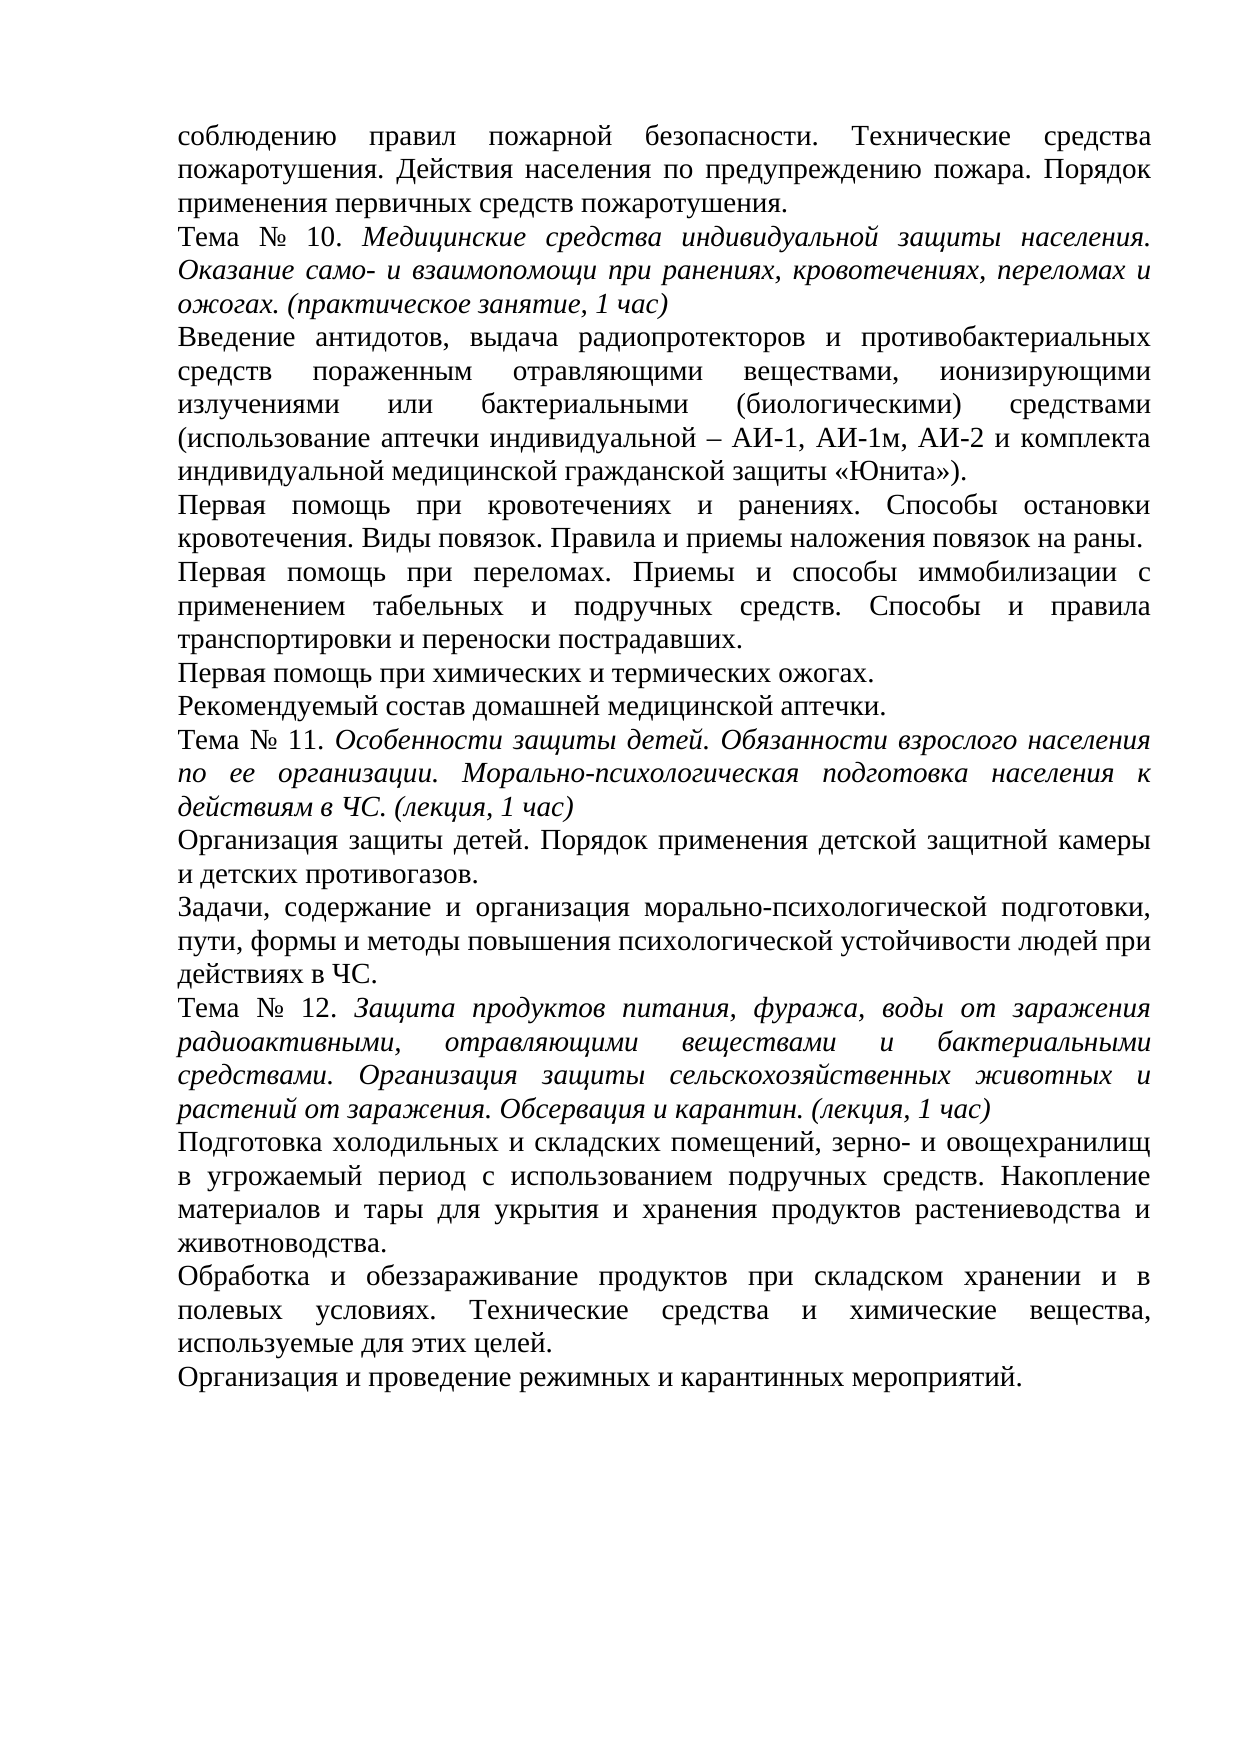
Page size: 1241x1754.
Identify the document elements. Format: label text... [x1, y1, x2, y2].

text Первая помощь при химических и термических ожогах. [177, 655, 1152, 688]
text Организация защиты детей. Порядок применения детской защитной камеры и детских противогазов. [177, 822, 1152, 889]
text Тема № 12. Защита продуктов питания, фуража, воды от заражения радиоактивными, отравляющими веществами и бактериальными средствами. Организация защиты сельскохозяйственных животных и растений от заражения. Обсервация и карантин. (лекция, 1 час) [177, 990, 1152, 1124]
text Введение антидотов, выдача радиопротекторов и противобактериальных средств пораженным отравляющими веществами, ионизирующими излучениями или бактериальными (биологическими) средствами (использование аптечки индивидуальной – АИ-1, АИ-1м, АИ-2 и комплекта индивидуальной медицинской гражданской защиты «Юнита»). [177, 319, 1152, 487]
text Тема № 10. Медицинские средства индивидуальной защиты населения. Оказание само- и взаимопомощи при ранениях, кровотечениях, переломах и ожогах. (практическое занятие, 1 час) [177, 219, 1152, 319]
text Организация и проведение режимных и карантинных мероприятий. [177, 1359, 1152, 1393]
text Обработка и обеззараживание продуктов при складском хранении и в полевых условиях. Технические средства и химические вещества, используемые для этих целей. [177, 1258, 1152, 1359]
text Первая помощь при кровотечениях и ранениях. Способы остановки кровотечения. Виды повязок. Правила и приемы наложения повязок на раны. [177, 487, 1152, 554]
text Тема № 11. Особенности защиты детей. Обязанности взрослого населения по ее организации. Морально-психологическая подготовка населения к действиям в ЧС. (лекция, 1 час) [177, 722, 1152, 822]
text Подготовка холодильных и складских помещений, зерно- и овощехранилищ в угрожаемый период с использованием подручных средств. Накопление материалов и тары для укрытия и хранения продуктов растениеводства и животноводства. [177, 1124, 1152, 1258]
text Рекомендуемый состав домашней медицинской аптечки. [177, 688, 1152, 722]
text Первая помощь при переломах. Приемы и способы иммобилизации с применением табельных и подручных средств. Способы и правила транспортировки и переноски пострадавших. [177, 554, 1152, 655]
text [177, 118, 1152, 219]
text Задачи, содержание и организация морально-психологической подготовки, пути, формы и методы повышения психологической устойчивости людей при действиях в ЧС. [177, 889, 1152, 990]
